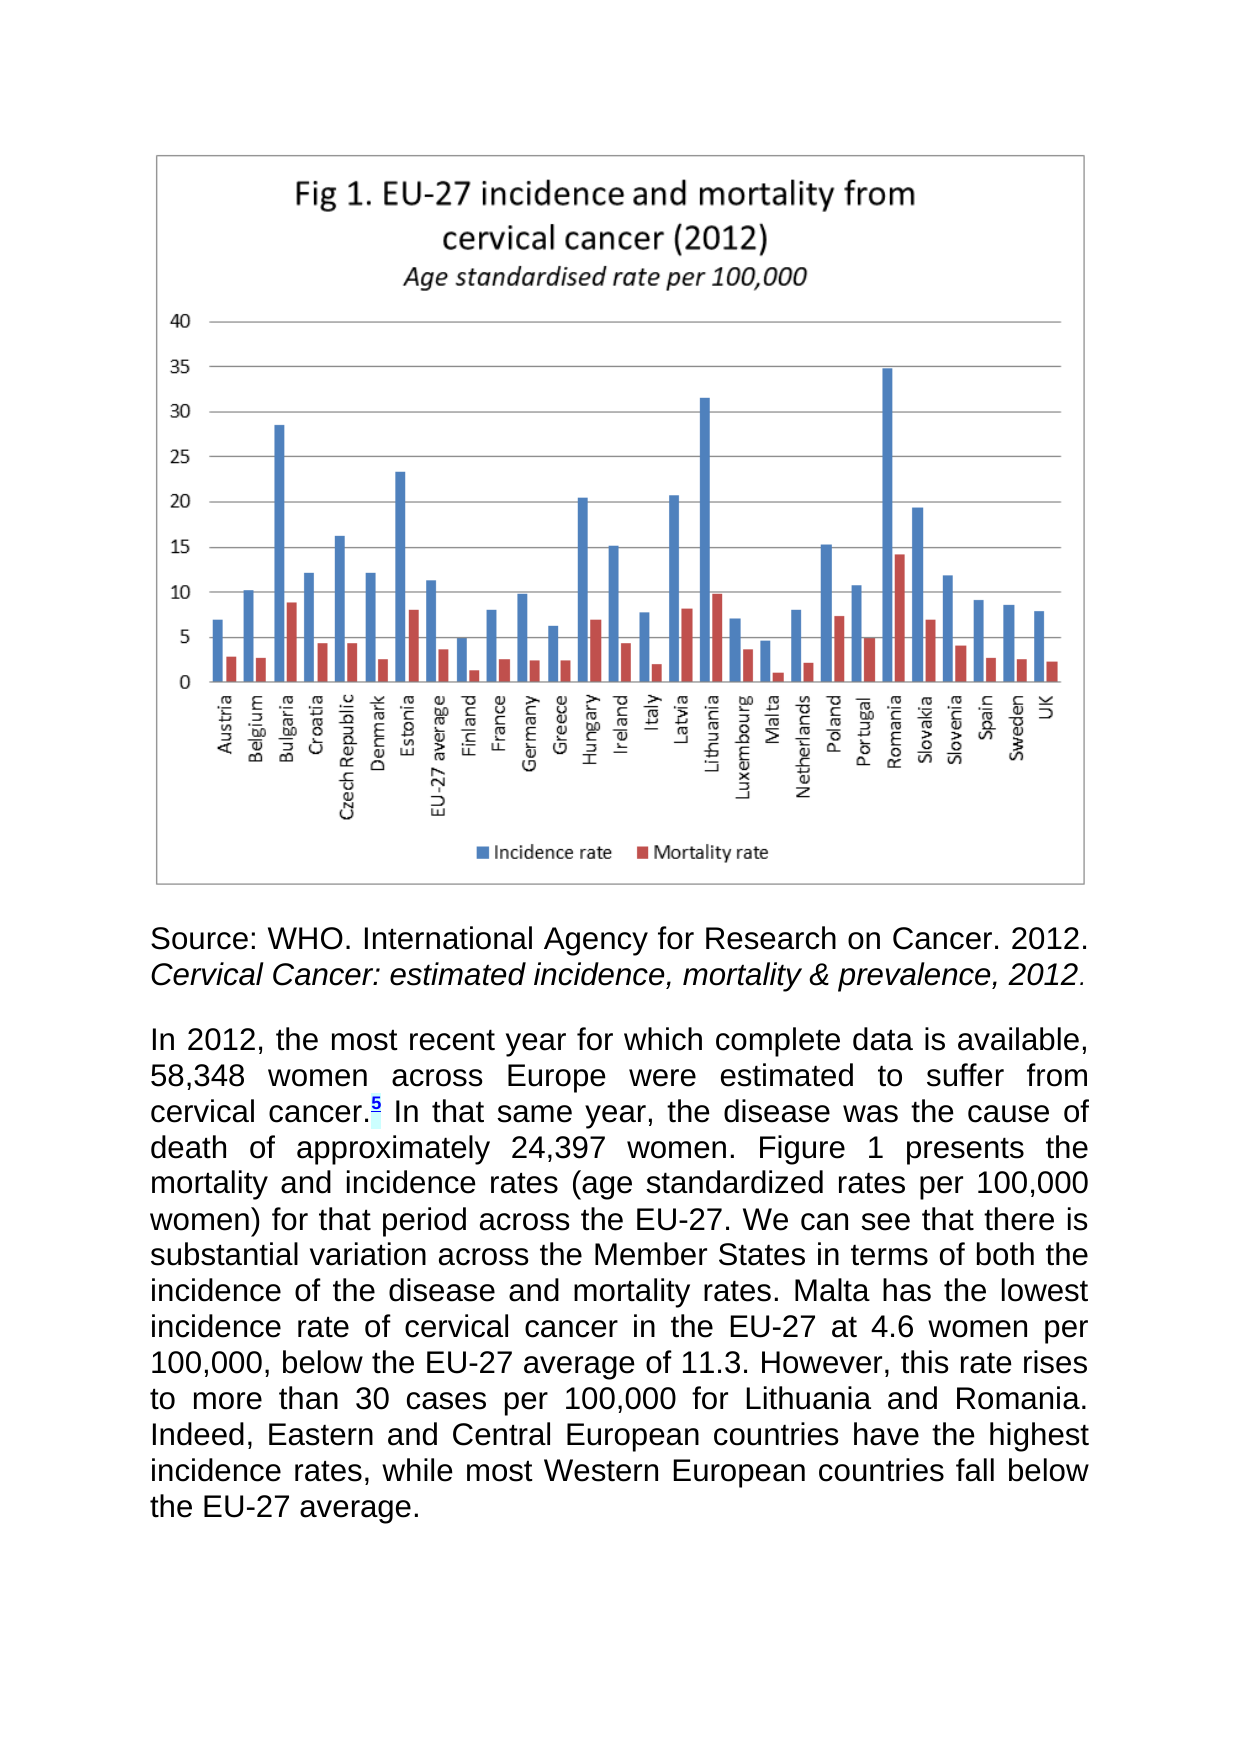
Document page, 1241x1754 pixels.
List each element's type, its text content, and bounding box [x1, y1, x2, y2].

text In 2012, the most recent year for which complete data is available, 58,348 women across Europe were estimated to suffer from cervical cancer.5 In that same year, the disease was the cause of death of approximately 24,397 women. Figure 1 presents the mortality and incidence rates (age standardized rates per 100,000 women) for that period across the EU-27. We can see that there is substantial variation across the Member States in terms of both the incidence of the disease and mortality rates. Malta has the lowest incidence rate of cervical cancer in the EU-27 at 4.6 women per 100,000, below the EU-27 average of 11.3. However, this rate rises to more than 30 cases per 100,000 for Lithuania and Romania. Indeed, Eastern and Central European countries have the highest incidence rates, while most Western European countries fall below the EU-27 average. [150, 1021, 1090, 1524]
picture [150, 150, 1091, 891]
text Source: WHO. International Agency for Research on Cancer. 2012. Cervical Cancer: estimated incidence, mortality & prevalence, 2012. [150, 920, 1090, 992]
